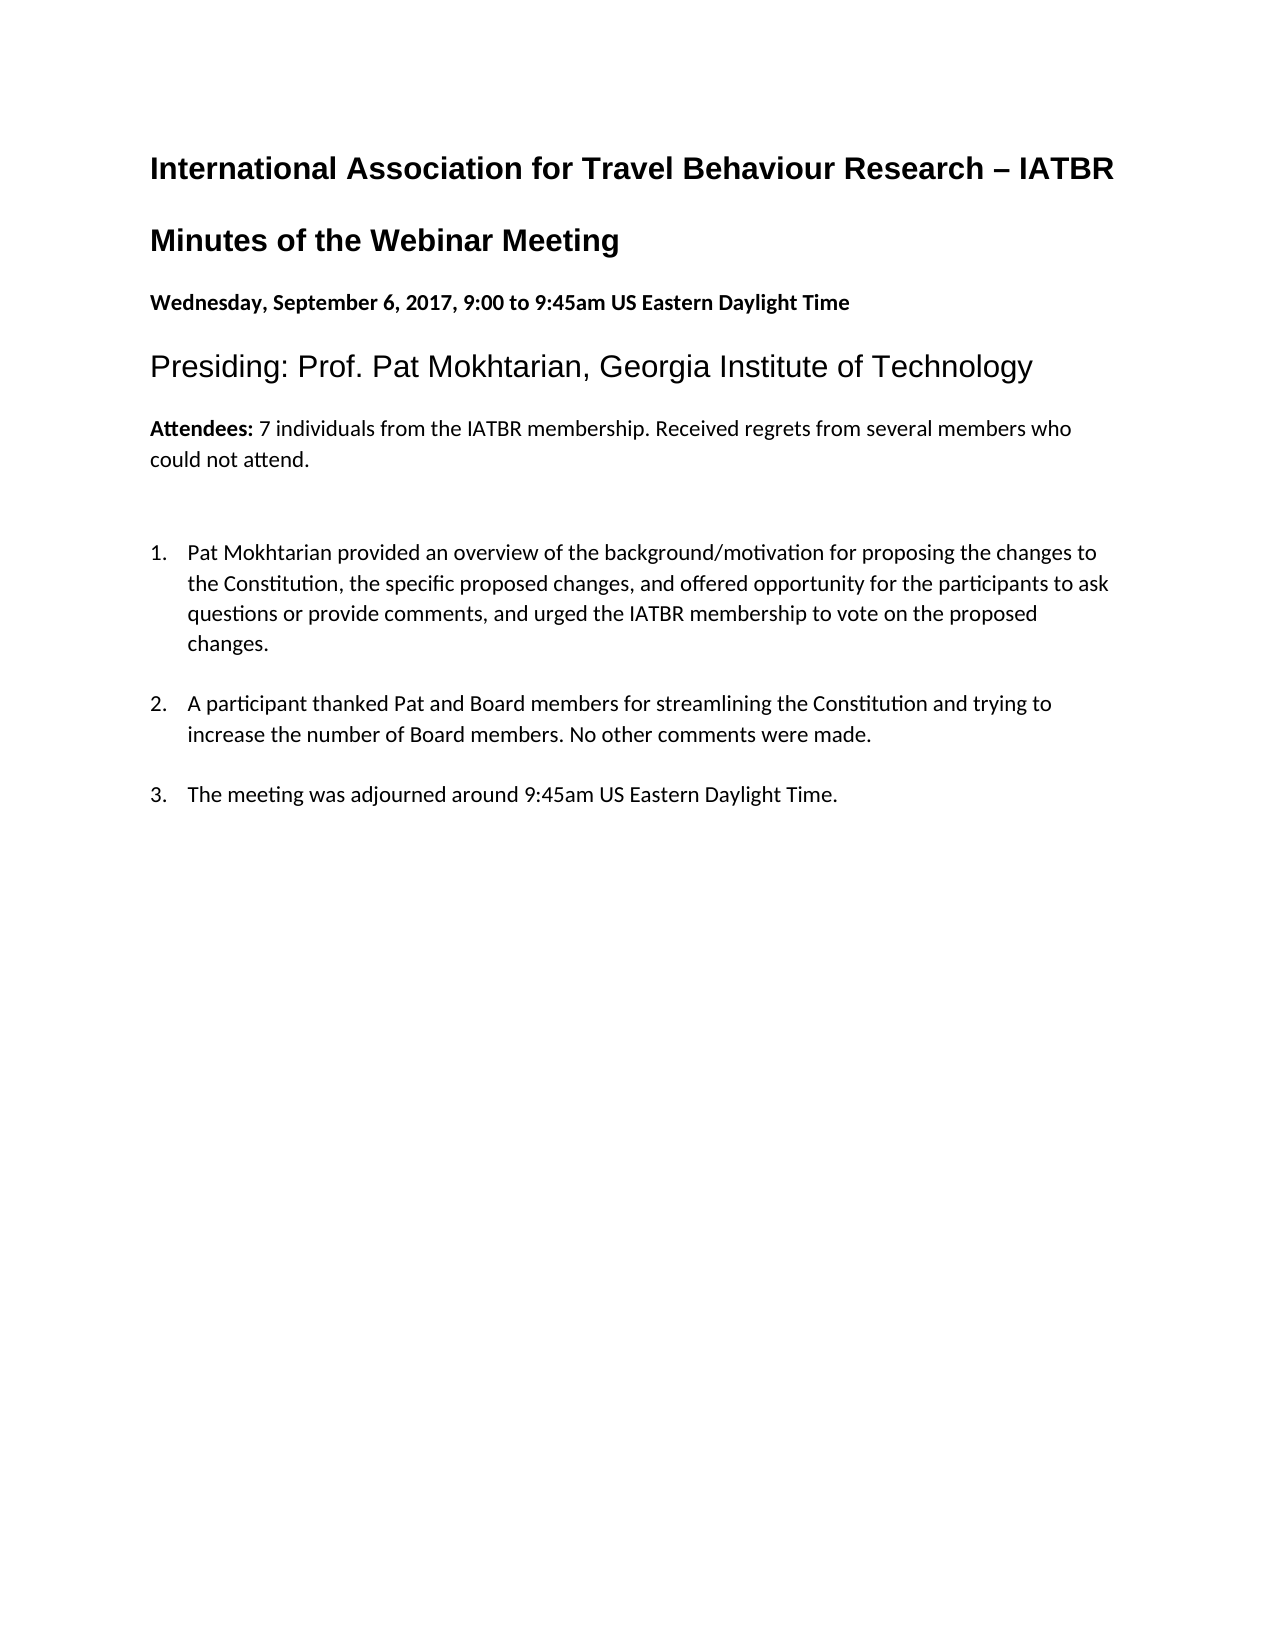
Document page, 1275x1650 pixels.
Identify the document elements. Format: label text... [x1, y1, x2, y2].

list Pat Mokhtarian provided an overview of the background/motivation for proposing the changes to the Constitution, the specific proposed changes, and offered opportunity for the participants to ask questions or provide comments, and urged the IATBR membership to vote on the proposed changes. [150, 538, 1125, 657]
text Minutes of the Webinar Meeting [150, 222, 1125, 258]
text Wednesday, September 6, 2017, 9:00 to 9:45am US Eastern Daylight Time [150, 288, 1125, 316]
text International Association for Travel Behaviour Research – IATBR [150, 150, 1125, 186]
text Attendees: 7 individuals from the IATBR membership. Received regrets from several members who could not attend. [150, 414, 1125, 473]
list A participant thanked Pat and Board members for streamlining the Constitution and trying to increase the number of Board members. No other comments were made. [150, 689, 1125, 748]
list The meeting was adjourned around 9:45am US Eastern Daylight Time. [150, 780, 1125, 808]
text Presiding: Prof. Pat Mokhtarian, Georgia Institute of Technology [150, 348, 1125, 384]
